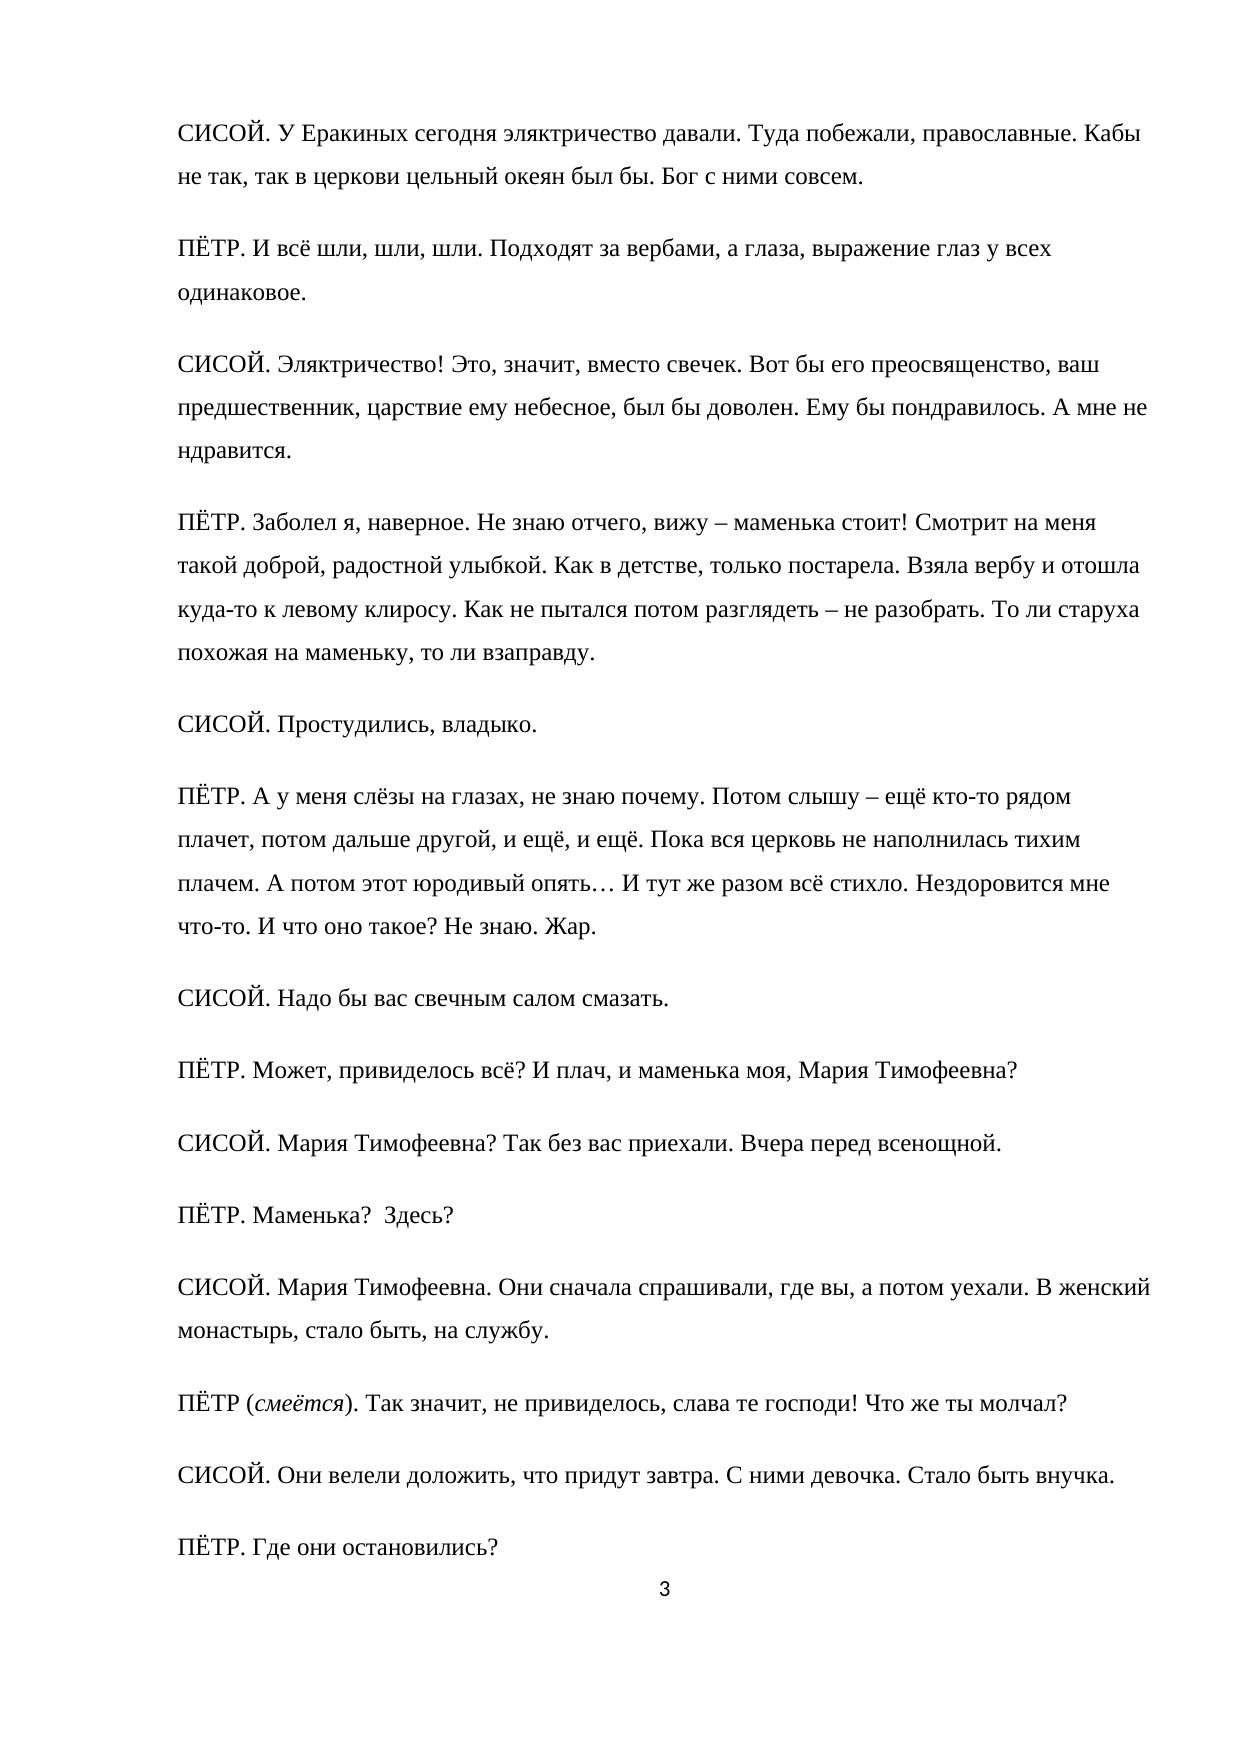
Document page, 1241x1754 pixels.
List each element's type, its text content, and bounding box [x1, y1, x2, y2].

text ПЁТР. Где они остановились? [177, 1532, 1152, 1561]
text СИСОЙ. Мария Тимофеевна? Так без вас приехали. Вчера перед всенощной. [177, 1128, 1152, 1156]
text ПЁТР. Заболел я, наверное. Не знаю отчего, вижу – маменька стоит! Смотрит на меня такой доброй, радостной улыбкой. Как в детстве, только постарела. Взяла вербу и отошла куда-то к левому клиросу. Как не пытался потом разглядеть – не разобрать. То ли старуха похожая на маменьку, то ли взаправду. [177, 507, 1152, 666]
text СИСОЙ. У Еракиных сегодня эляктричество давали. Туда побежали, православные. Кабы не так, так в церкови цельный океян был бы. Бог с ними совсем. [177, 118, 1152, 190]
text ПЁТР. А у меня слёзы на глазах, не знаю почему. Потом слышу – ещё кто-то рядом плачет, потом дальше другой, и ещё, и ещё. Пока вся церковь не наполнилась тихим плачем. А потом этот юродивый опять… И тут же разом всё стихло. Нездоровится мне что-то. И что оно такое? Не знаю. Жар. [177, 781, 1152, 939]
text ПЁТР. Маменька? Здесь? [177, 1200, 1152, 1229]
text ПЁТР (смеётся). Так значит, не привиделось, слава те господи! Что же ты молчал? [177, 1388, 1152, 1416]
text СИСОЙ. Мария Тимофеевна. Они сначала спрашивали, где вы, а потом уехали. В женский монастырь, стало быть, на службу. [177, 1272, 1152, 1344]
text СИСОЙ. Эляктричество! Это, значит, вместо свечек. Вот бы его преосвященство, ваш предшественник, царствие ему небесное, был бы доволен. Ему бы пондравилось. А мне не ндравится. [177, 349, 1152, 464]
text ПЁТР. Может, привиделось всё? И плач, и маменька моя, Мария Тимофеевна? [177, 1055, 1152, 1084]
text ПЁТР. И всё шли, шли, шли. Подходят за вербами, а глаза, выражение глаз у всех одинаковое. [177, 233, 1152, 305]
text СИСОЙ. Простудились, владыко. [177, 709, 1152, 738]
text СИСОЙ. Они велели доложить, что придут завтра. С ними девочка. Стало быть внучка. [177, 1460, 1152, 1489]
text СИСОЙ. Надо бы вас свечным салом смазать. [177, 983, 1152, 1012]
